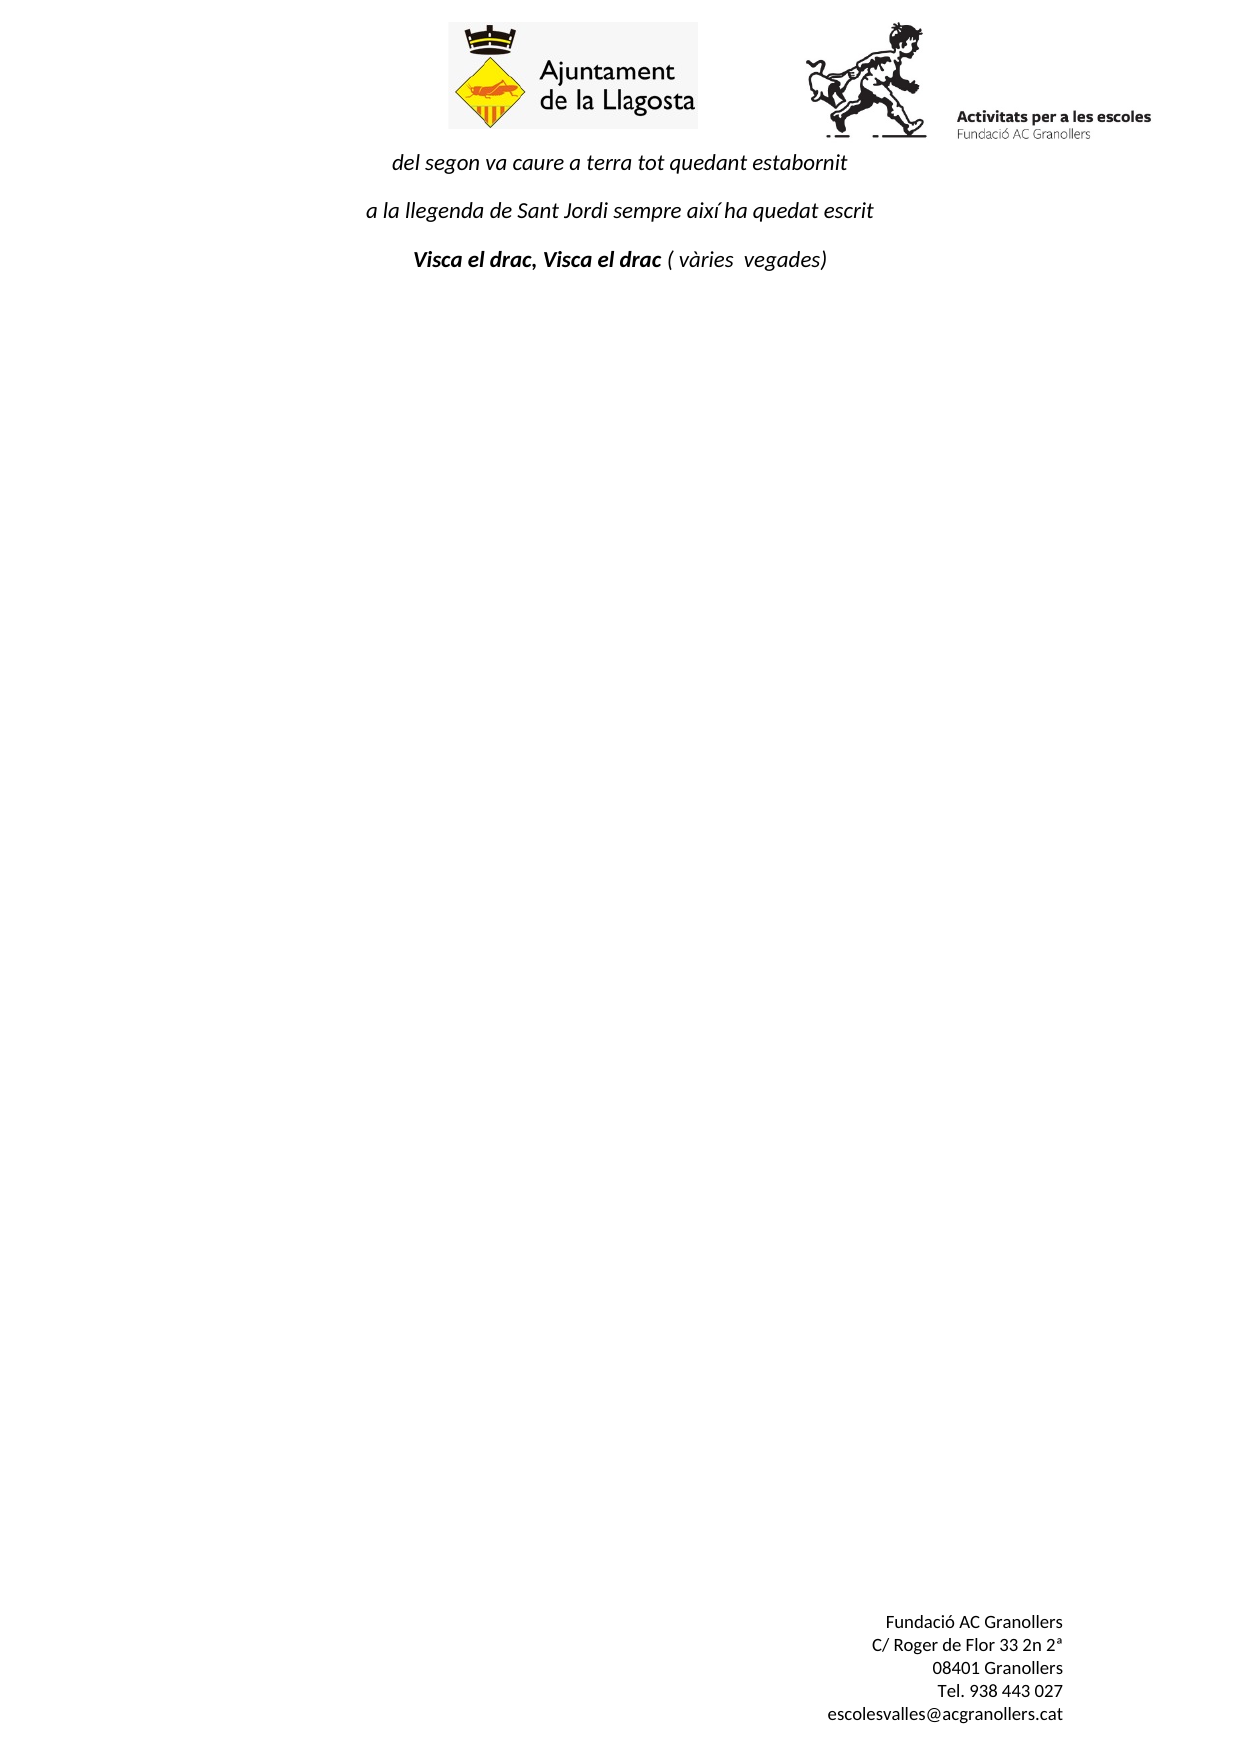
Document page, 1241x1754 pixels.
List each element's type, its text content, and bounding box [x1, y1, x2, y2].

text Visca el drac, Visca el drac ( vàries vegades) [177, 245, 1063, 273]
text a la llegenda de Sant Jordi sempre així ha quedat escrit [177, 196, 1063, 224]
picture [448, 22, 698, 129]
picture [795, 0, 1155, 144]
text del segon va caure a terra tot quedant estabornit [177, 148, 1063, 176]
